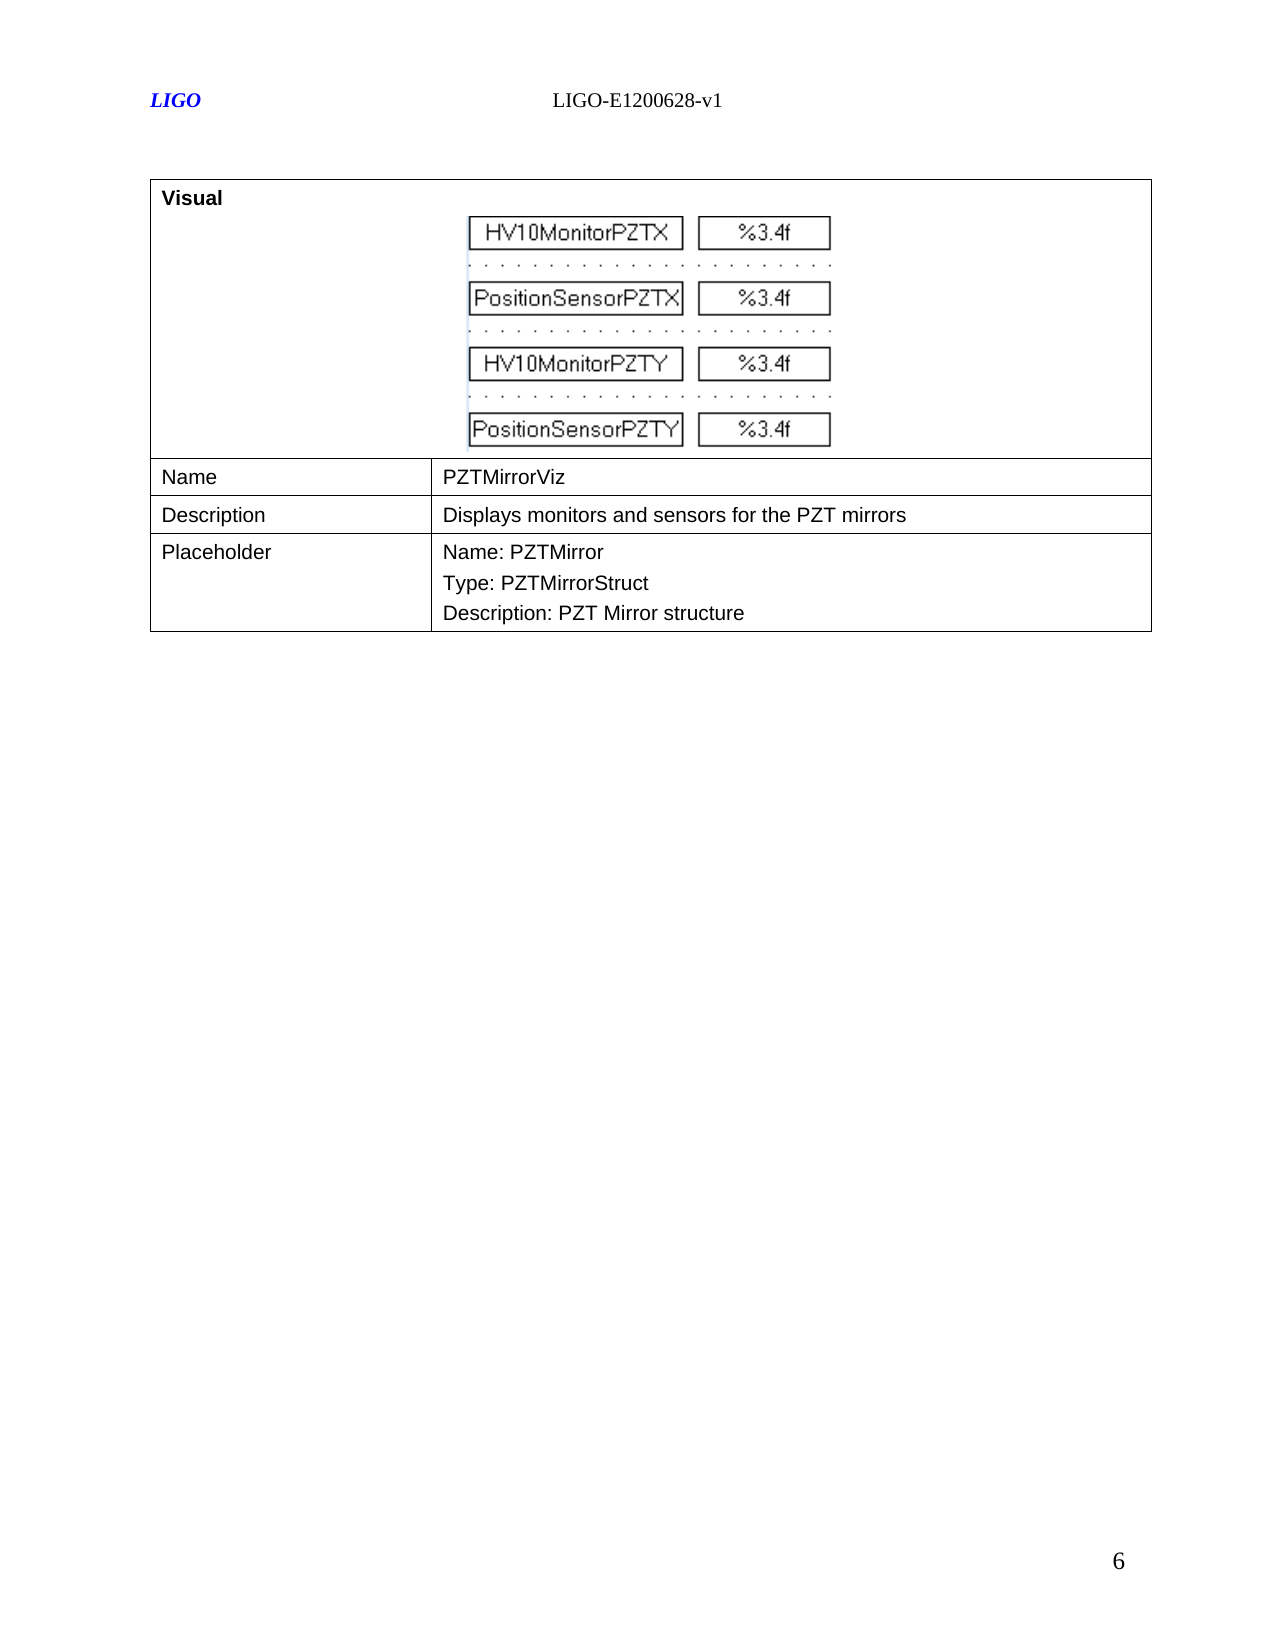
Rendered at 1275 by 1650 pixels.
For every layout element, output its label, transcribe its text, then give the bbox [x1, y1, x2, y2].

picture [466, 216, 836, 452]
table_cell PZTMirrorViz [432, 459, 1151, 495]
table_header Visual [151, 180, 1151, 458]
table_cell Displays monitors and sensors for the PZT mirrors [432, 496, 1151, 533]
table_cell Name: PZTMirror Type: PZTMirrorStruct Description: PZT Mirror structure [432, 534, 1151, 631]
table_cell Description [151, 496, 431, 533]
table_cell Name [151, 459, 431, 495]
table_cell Placeholder [151, 534, 431, 631]
